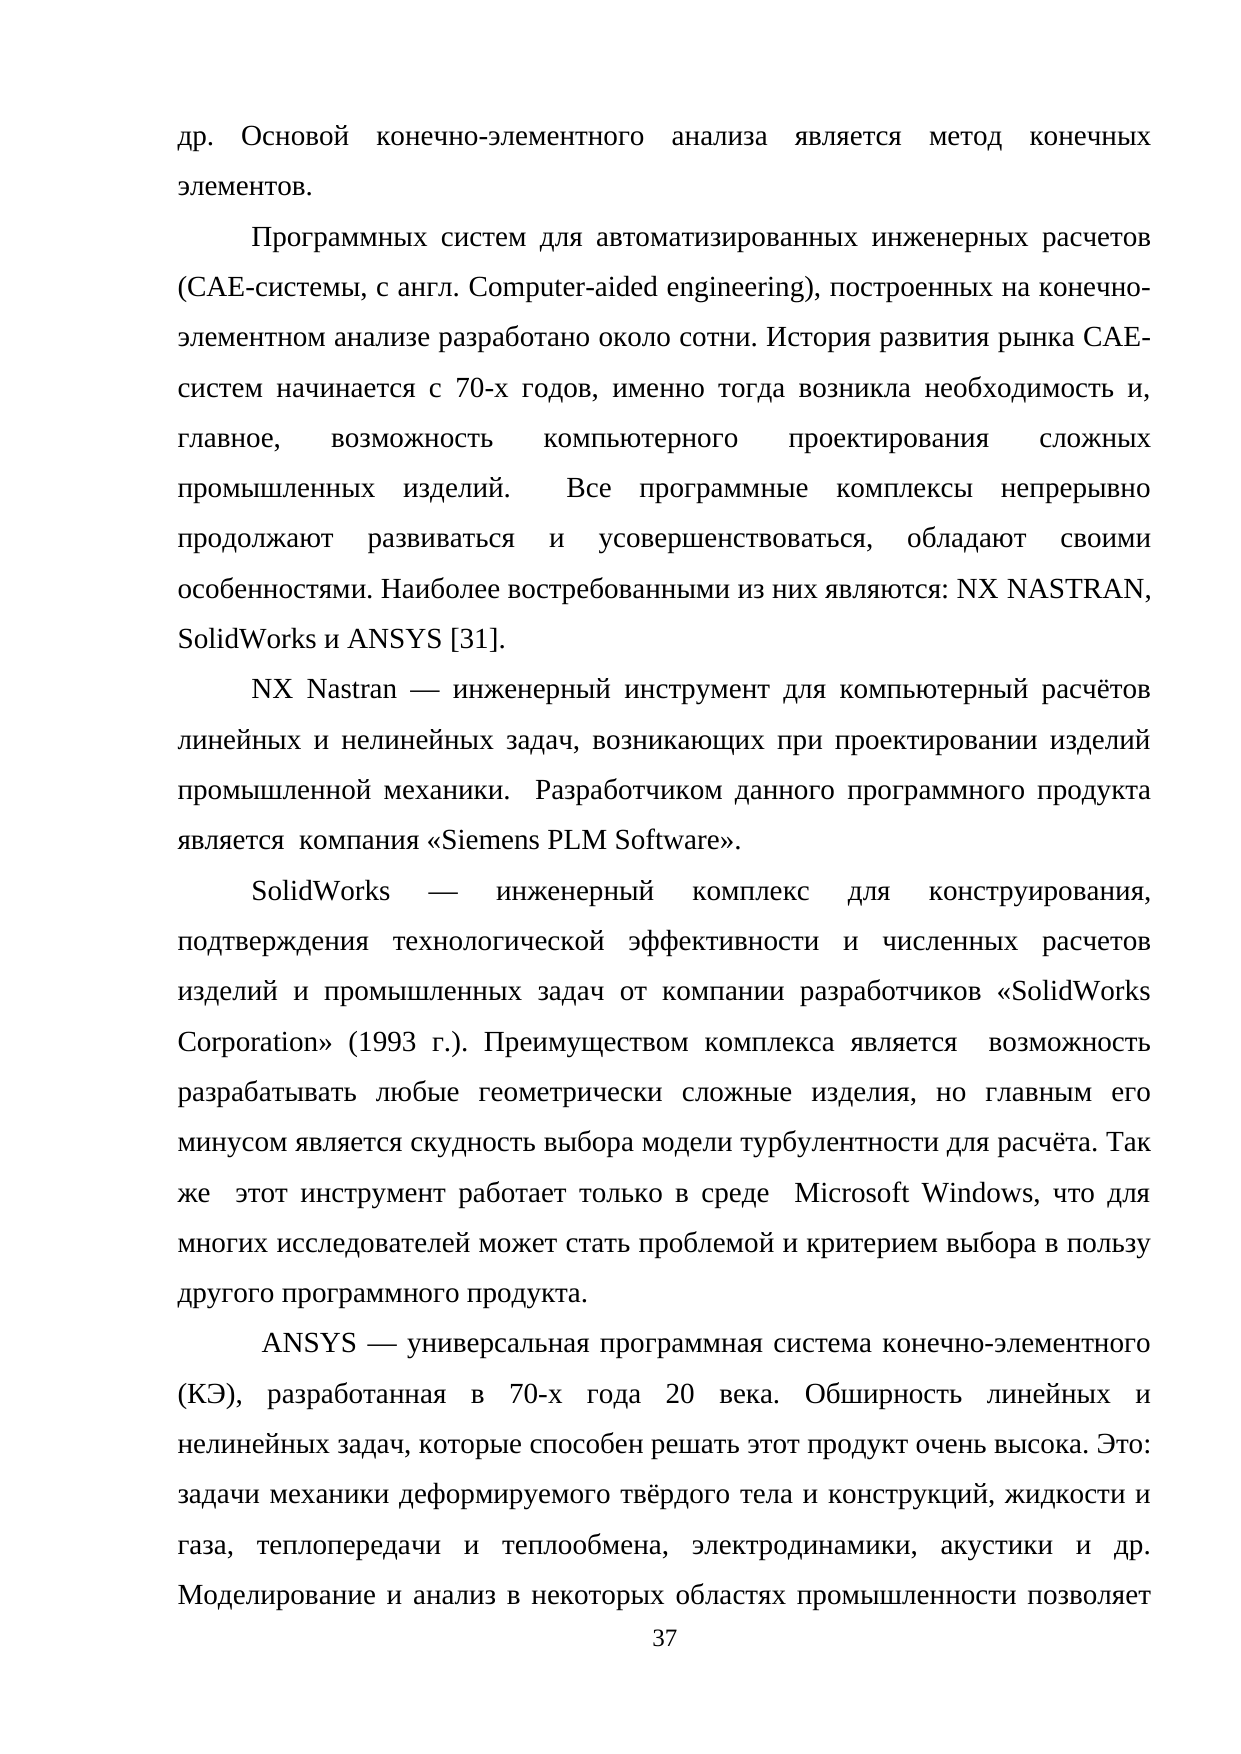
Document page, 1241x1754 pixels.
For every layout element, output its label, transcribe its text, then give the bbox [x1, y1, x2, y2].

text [177, 1326, 1152, 1611]
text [177, 118, 1152, 202]
text NX Nastran — инженерный инструмент для компьютерный расчётов линейных и нелинейных задач, возникающих при проектировании изделий промышленной механики. Разработчиком данного программного продукта является компания «Siemens PLM Software». [177, 672, 1152, 856]
text Программных систем для автоматизированных инженерных расчетов (CAE-системы, с англ. Computer-aided engineering), построенных на конечно-элементном анализе разработано около сотни. История развития рынка CAE-систем начинается с 70-х годов, именно тогда возникла необходимость и, главное, возможность компьютерного проектирования сложных промышленных изделий. Все программные комплексы непрерывно продолжают развиваться и усовершенствоваться, обладают своими особенностями. Наиболее востребованными из них являются: NX NASTRAN, SolidWorks и ANSYS [31]. [177, 219, 1152, 655]
text SolidWorks — инженерный комплекс для конструирования, подтверждения технологической эффективности и численных расчетов изделий и промышленных задач от компании разработчиков «SolidWorks Corporation» (1993 г.). Преимуществом комплекса является возможность разрабатывать любые геометрически сложные изделия, но главным его минусом является скудность выбора модели турбулентности для расчёта. Так же этот инструмент работает только в среде Microsoft Windows, что для многих исследователей может стать проблемой и критерием выбора в пользу другого программного продукта. [177, 873, 1152, 1309]
